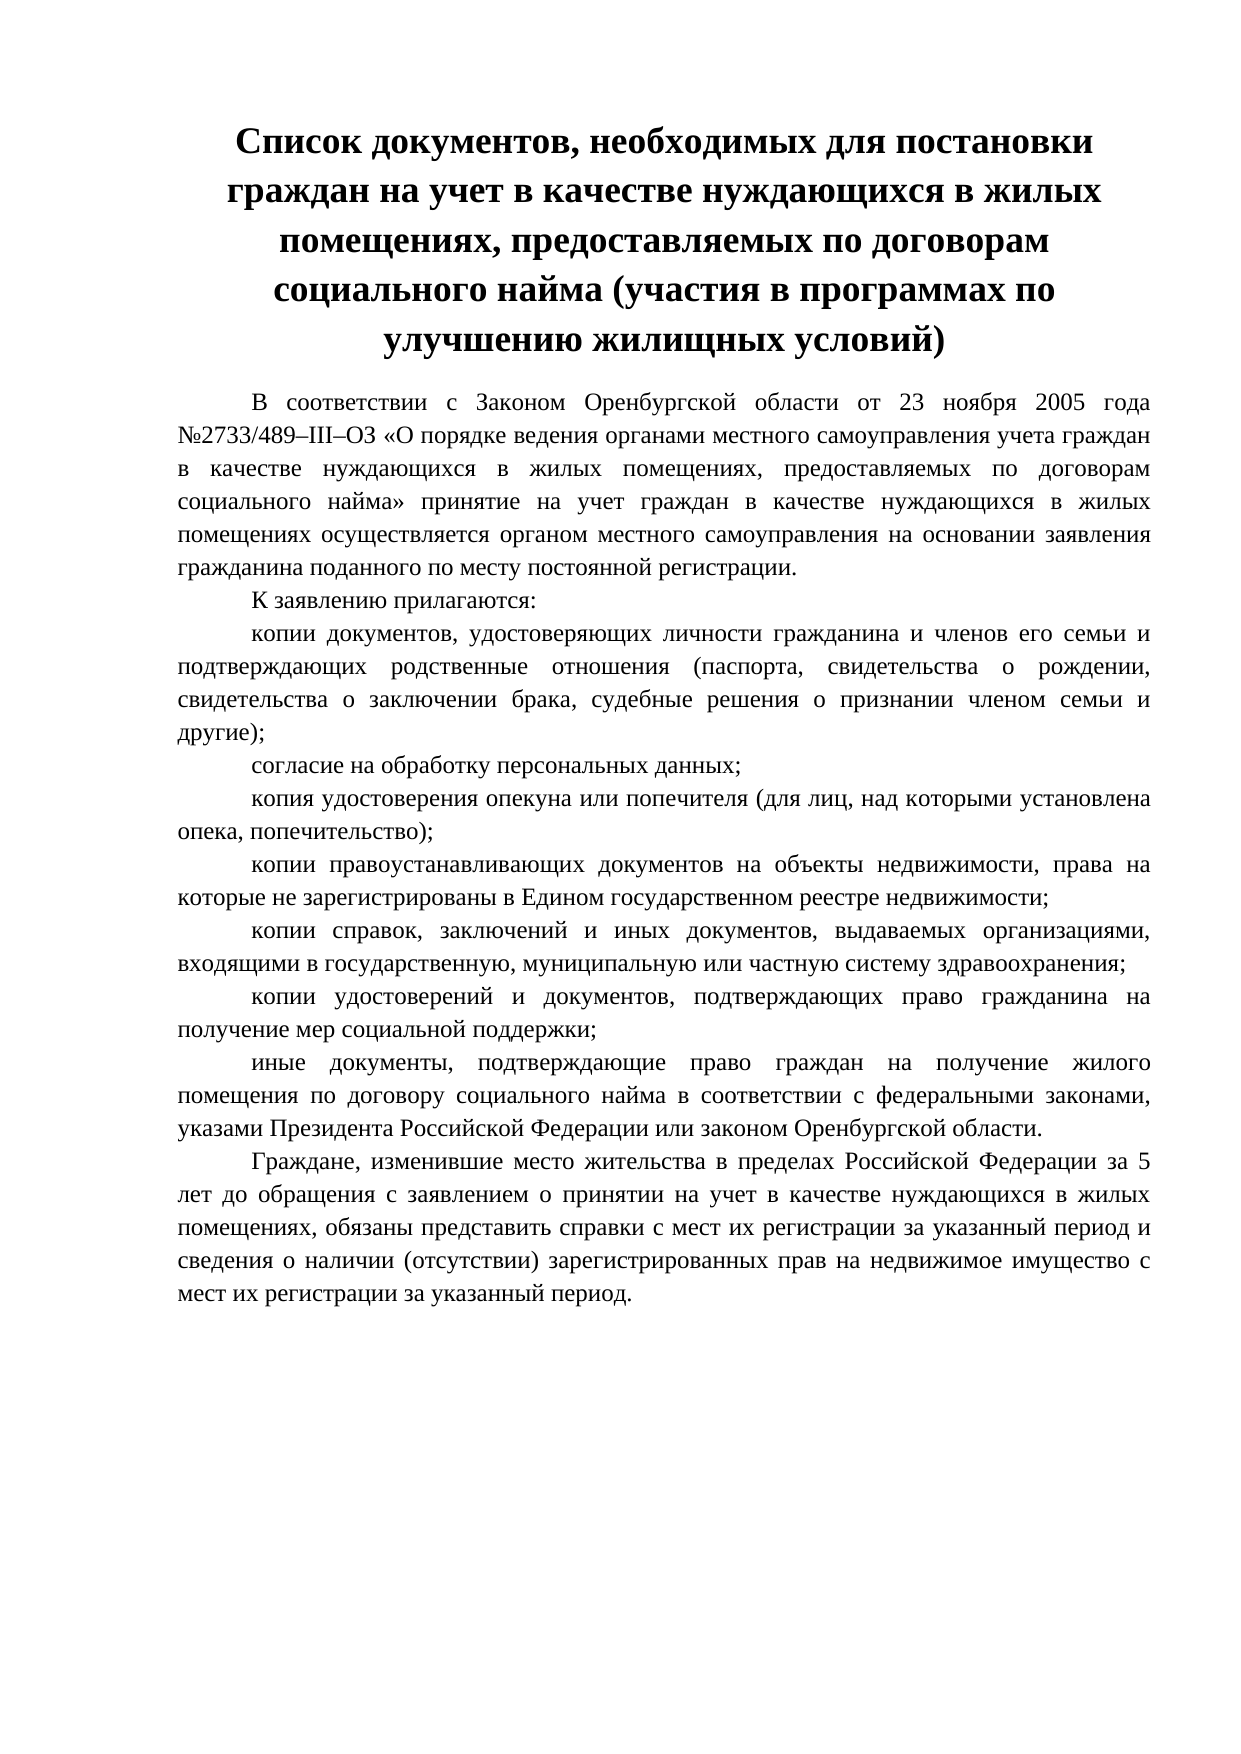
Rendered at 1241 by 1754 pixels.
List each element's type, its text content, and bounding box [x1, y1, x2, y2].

text В соответствии с Законом Оренбургской области от 23 ноября 2005 года №2733/489–III–ОЗ «О порядке ведения органами местного самоуправления учета граждан в качестве нуждающихся в жилых помещениях, предоставляемых по договорам социального найма» принятие на учет граждан в качестве нуждающихся в жилых помещениях осуществляется органом местного самоуправления на основании заявления гражданина поданного по месту постоянной регистрации. [177, 387, 1152, 581]
text копии документов, удостоверяющих личности гражданина и членов его семьи и подтверждающих родственные отношения (паспорта, свидетельства о рождении, свидетельства о заключении брака, судебные решения о признании членом семьи и другие); [177, 618, 1152, 746]
text Список документов, необходимых для постановки граждан на учет в качестве нуждающихся в жилых помещениях, предоставляемых по договорам социального найма (участия в программах по улучшению жилищных условий) [177, 118, 1152, 359]
text иные документы, подтверждающие право граждан на получение жилого помещения по договору социального найма в соответствии с федеральными законами, указами Президента Российской Федерации или законом Оренбургской области. [177, 1047, 1152, 1142]
text копии правоустанавливающих документов на объекты недвижимости, права на которые не зарегистрированы в Едином государственном реестре недвижимости; [177, 849, 1152, 911]
text Граждане, изменившие место жительства в пределах Российской Федерации за 5 лет до обращения с заявлением о принятии на учет в качестве нуждающихся в жилых помещениях, обязаны представить справки с мест их регистрации за указанный период и сведения о наличии (отсутствии) зарегистрированных прав на недвижимое имущество с мест их регистрации за указанный период. [177, 1146, 1152, 1307]
text копии удостоверений и документов, подтверждающих право гражданина на получение мер социальной поддержки; [177, 981, 1152, 1043]
text К заявлению прилагаются: [177, 585, 1152, 614]
text копия удостоверения опекуна или попечителя (для лиц, над которыми установлена опека, попечительство); [177, 783, 1152, 845]
text согласие на обработку персональных данных; [177, 750, 1152, 779]
text копии справок, заключений и иных документов, выдаваемых организациями, входящими в государственную, муниципальную или частную систему здравоохранения; [177, 915, 1152, 977]
